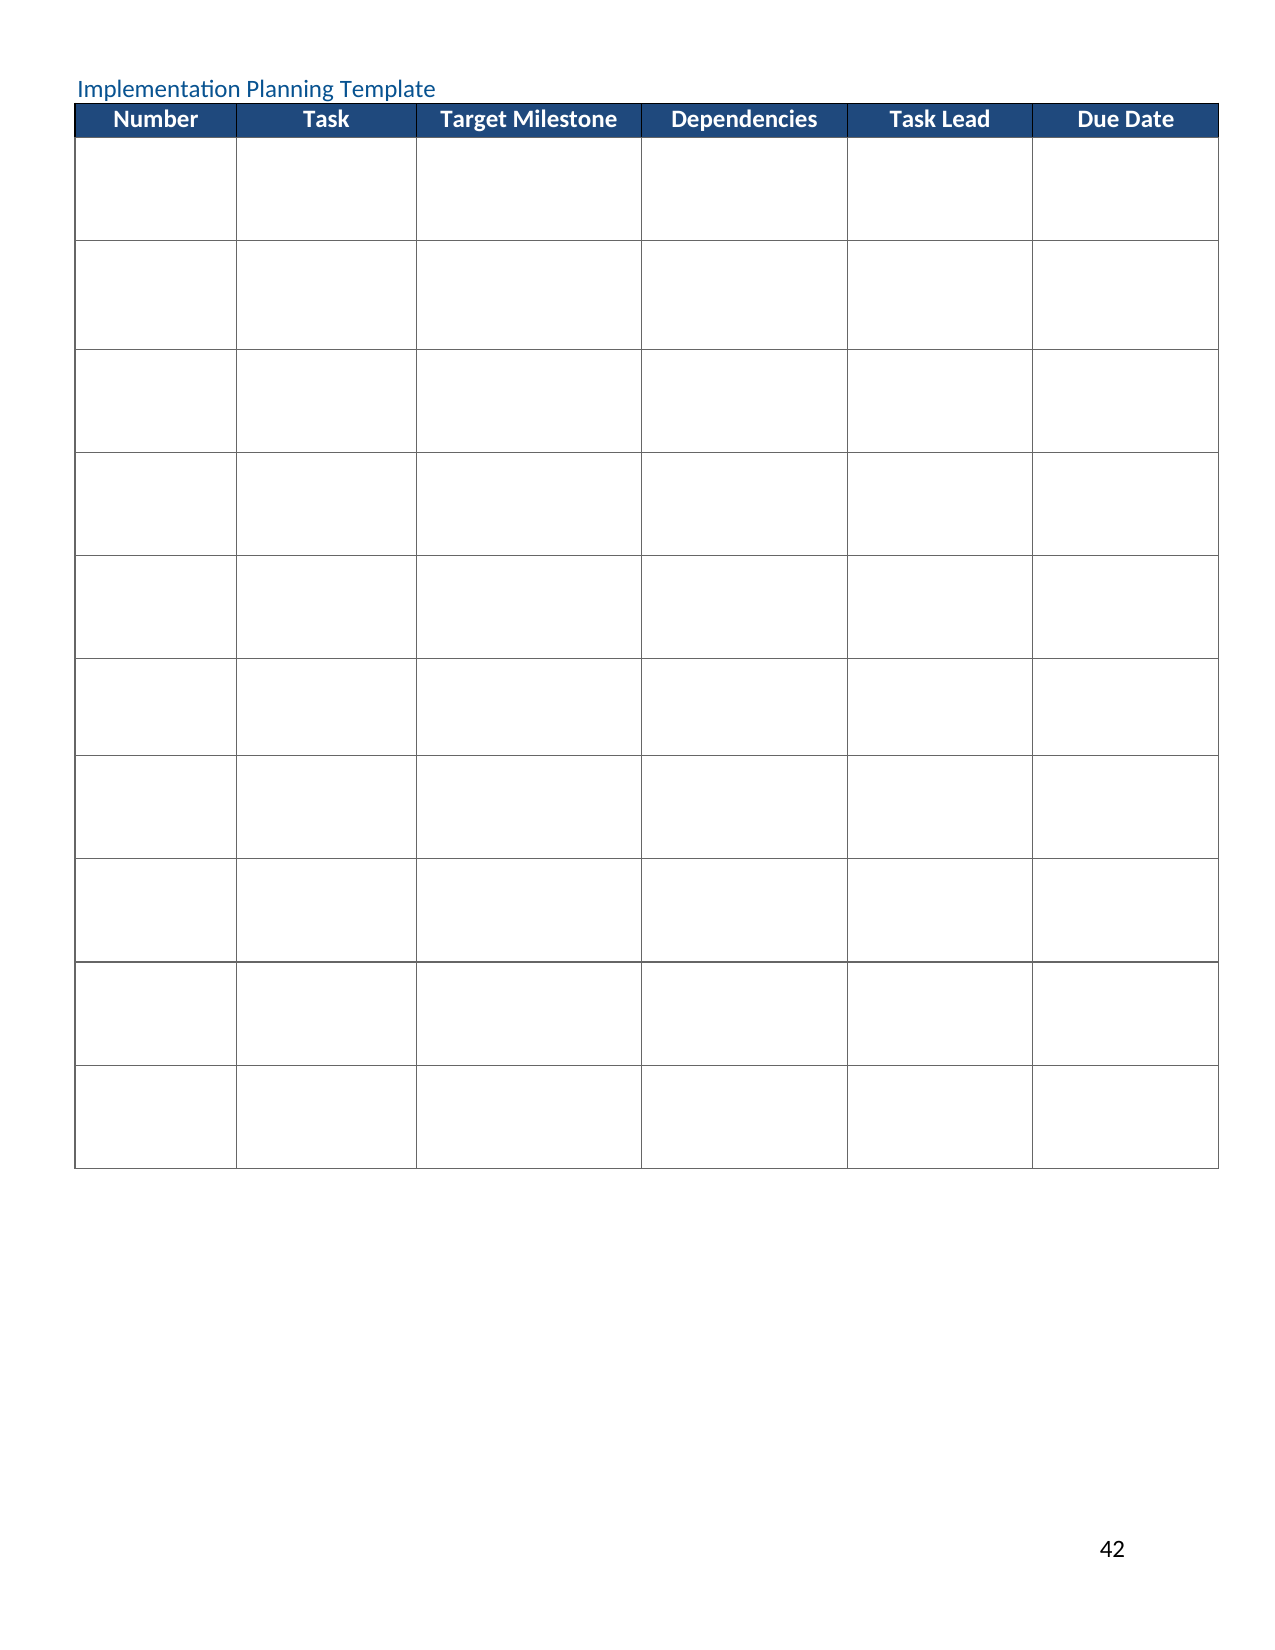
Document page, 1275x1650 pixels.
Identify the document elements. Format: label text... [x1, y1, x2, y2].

table_cell [642, 241, 847, 349]
table_header Dependencies [642, 104, 847, 137]
table_header Task Lead [848, 104, 1032, 137]
table_cell [642, 556, 847, 658]
table_cell [237, 556, 416, 658]
table_cell [848, 756, 1032, 858]
table_cell [76, 756, 236, 858]
table_cell [237, 1066, 416, 1168]
table_cell [237, 138, 416, 240]
table_cell [642, 659, 847, 755]
table_cell [237, 659, 416, 755]
table_cell [237, 350, 416, 452]
table_cell [848, 963, 1032, 1064]
text Implementation Planning Template [77, 75, 1246, 102]
table_cell [848, 241, 1032, 349]
table_cell [76, 453, 236, 555]
table_cell [848, 350, 1032, 452]
table_cell [1033, 556, 1218, 658]
table_cell [642, 350, 847, 452]
table_header Due Date [1033, 104, 1218, 137]
table_cell [848, 138, 1032, 240]
table_cell [76, 556, 236, 658]
table_cell [76, 659, 236, 755]
table_cell [237, 241, 416, 349]
table_cell [76, 859, 236, 961]
table_cell [417, 138, 641, 240]
table_cell [642, 963, 847, 1064]
table_cell [1033, 756, 1218, 858]
table_cell [76, 963, 236, 1064]
table_cell [1033, 859, 1218, 961]
table_cell [642, 453, 847, 555]
table_cell [417, 659, 641, 755]
table_cell [76, 1066, 236, 1168]
table_cell [237, 453, 416, 555]
table_cell [1033, 963, 1218, 1064]
table_cell [417, 963, 641, 1064]
table_cell [237, 859, 416, 961]
table_cell [848, 556, 1032, 658]
table_cell [1033, 659, 1218, 755]
table_cell [848, 859, 1032, 961]
table_cell [1033, 138, 1218, 240]
table_cell [848, 453, 1032, 555]
table_header Task [237, 104, 416, 137]
table_cell [642, 859, 847, 961]
table_cell [642, 138, 847, 240]
table_header Target Milestone [417, 104, 641, 137]
table_cell [76, 350, 236, 452]
table_cell [417, 453, 641, 555]
table_cell [1033, 453, 1218, 555]
table_cell [417, 859, 641, 961]
table_cell [642, 1066, 847, 1168]
table_cell [417, 350, 641, 452]
table_cell [417, 241, 641, 349]
table_cell [417, 756, 641, 858]
table_cell [1033, 1066, 1218, 1168]
table_cell [237, 963, 416, 1064]
table_cell [642, 756, 847, 858]
table_cell [1033, 350, 1218, 452]
table_cell [848, 659, 1032, 755]
table_cell [76, 138, 236, 240]
table_cell [237, 756, 416, 858]
table_cell [848, 1066, 1032, 1168]
table_cell [1033, 241, 1218, 349]
table_cell [417, 556, 641, 658]
table_header Number [76, 104, 236, 137]
table_cell [76, 241, 236, 349]
table_cell [417, 1066, 641, 1168]
